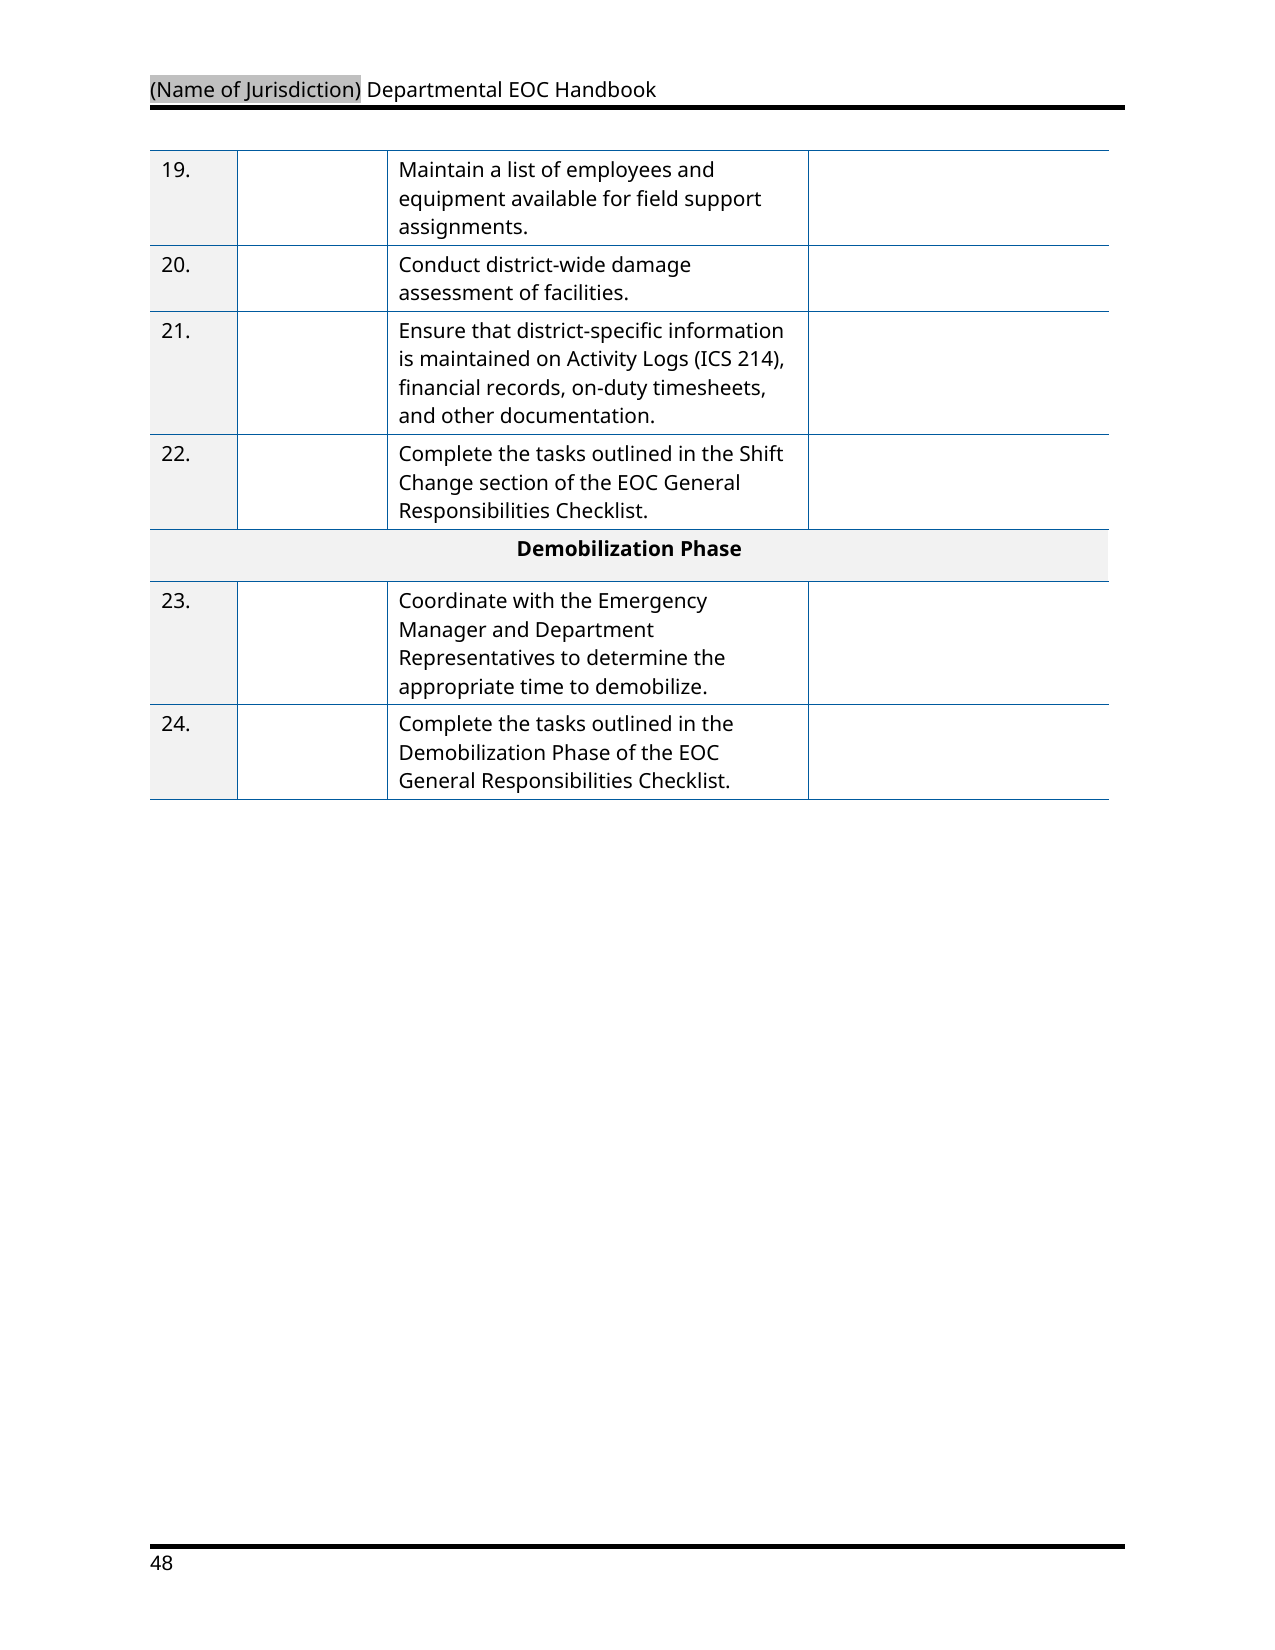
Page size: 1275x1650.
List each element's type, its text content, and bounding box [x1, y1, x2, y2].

table_cell 20. [150, 246, 237, 311]
table_cell Ensure that district-specific information is maintained on Activity Logs (ICS 214), financial records, on-duty timesheets, and other documentation. [388, 312, 808, 434]
table_cell [238, 705, 387, 799]
table_cell Demobilization Phase [150, 530, 1108, 581]
table_cell [809, 705, 1108, 799]
table_cell [809, 312, 1108, 434]
table_cell 22. [150, 435, 237, 529]
table_cell [238, 435, 387, 529]
table_cell 23. [150, 582, 237, 704]
table_cell [809, 582, 1108, 704]
table_cell [809, 151, 1108, 245]
table_cell Maintain a list of employees and equipment available for field support assignments. [388, 151, 808, 245]
table_cell 19. [150, 151, 237, 245]
table_cell 24. [150, 705, 237, 799]
table_cell 21. [150, 312, 237, 434]
table_cell Coordinate with the Emergency Manager and Department Representatives to determine the appropriate time to demobilize. [388, 582, 808, 704]
table_cell [238, 312, 387, 434]
table_cell Complete the tasks outlined in the Shift Change section of the EOC General Responsibilities Checklist. [388, 435, 808, 529]
table_cell [238, 151, 387, 245]
table_cell Conduct district-wide damage assessment of facilities. [388, 246, 808, 311]
table_cell [238, 582, 387, 704]
table_cell [809, 435, 1108, 529]
table_cell [809, 246, 1108, 311]
table_cell Complete the tasks outlined in the Demobilization Phase of the EOC General Responsibilities Checklist. [388, 705, 808, 799]
table_cell [238, 246, 387, 311]
